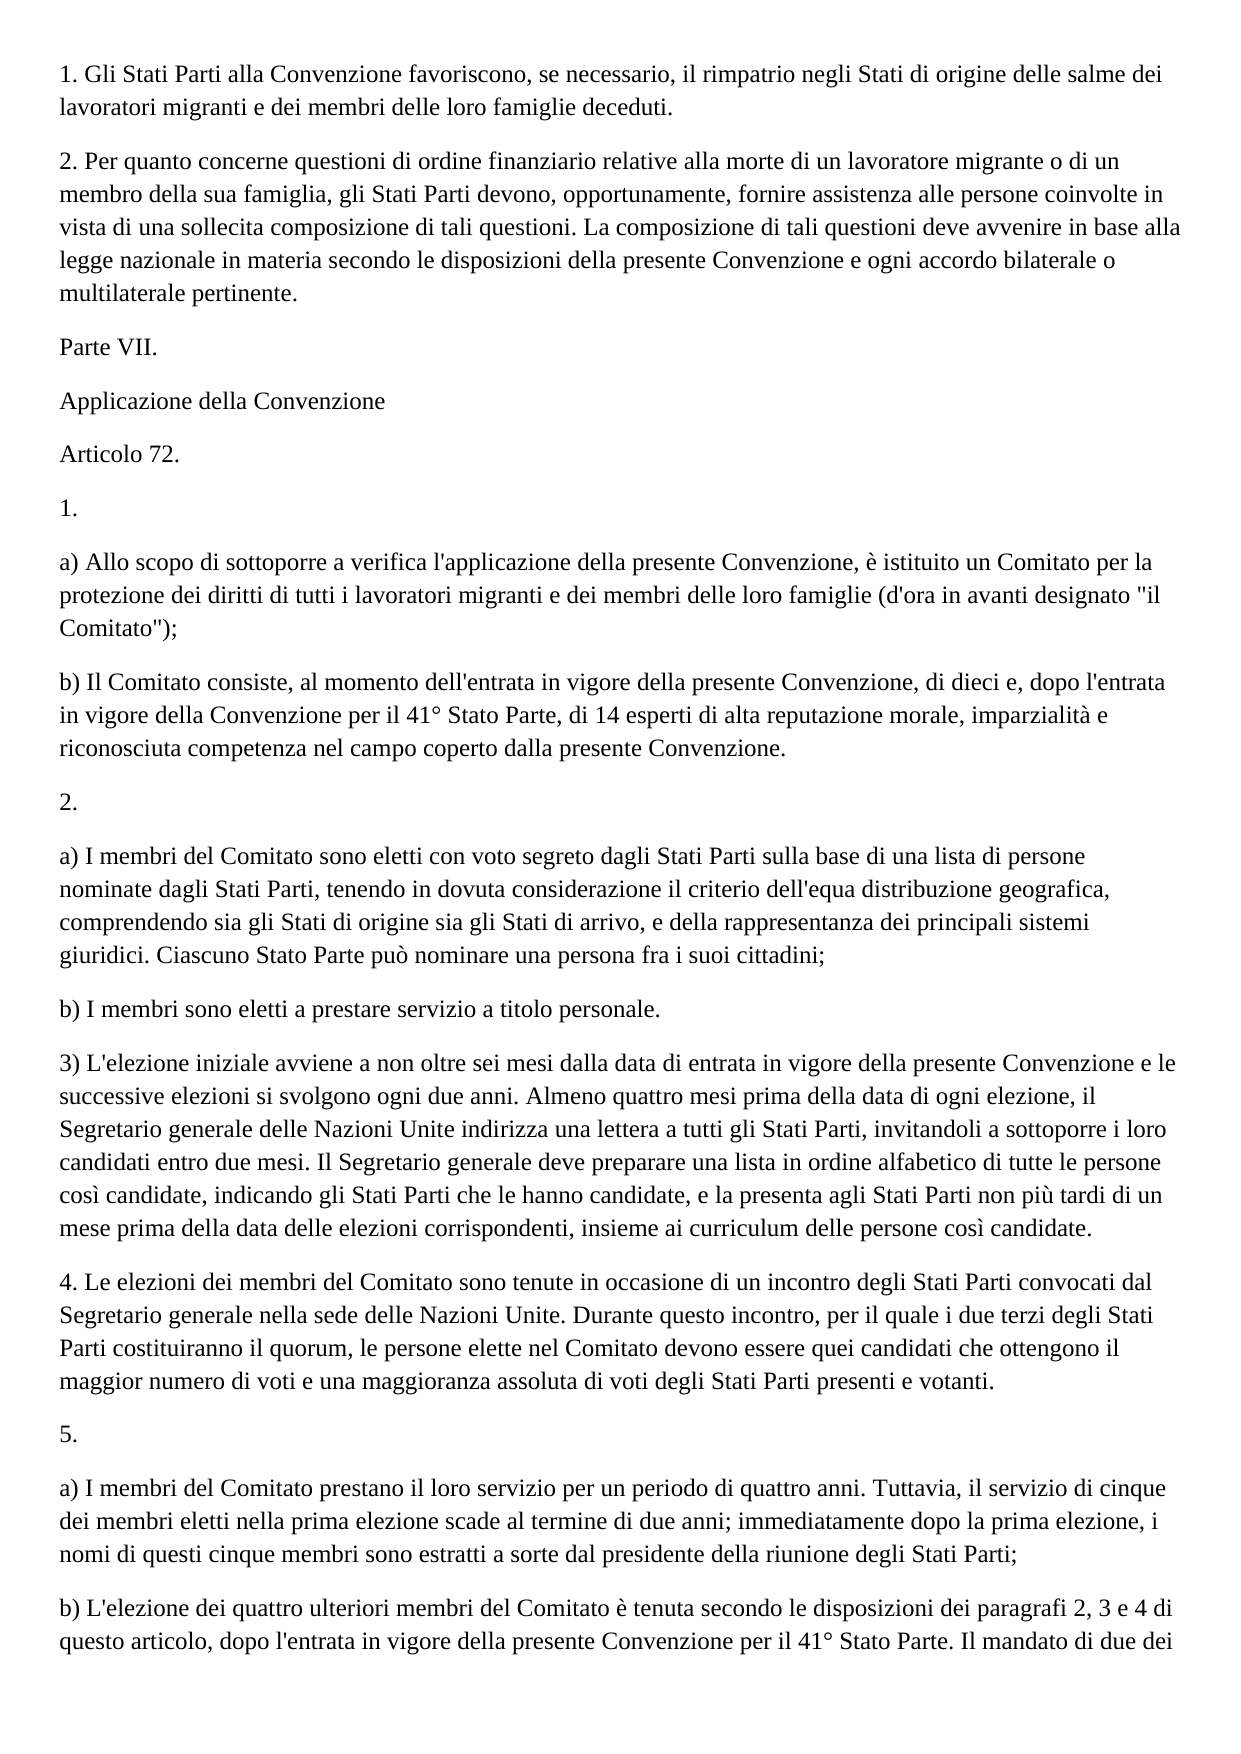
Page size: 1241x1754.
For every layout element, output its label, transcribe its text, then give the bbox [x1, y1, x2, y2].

text Applicazione della Convenzione [59, 386, 1181, 414]
text 1. [59, 493, 1181, 522]
text Parte VII. [59, 332, 1181, 361]
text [59, 1593, 1181, 1655]
text 4. Le elezioni dei membri del Comitato sono tenute in occasione di un incontro degli Stati Parti convocati dal Segretario generale nella sede delle Nazioni Unite. Durante questo incontro, per il quale i due terzi degli Stati Parti costituiranno il quorum, le persone elette nel Comitato devono essere quei candidati che ottengono il maggior numero di voti e una maggioranza assoluta di voti degli Stati Parti presenti e votanti. [59, 1267, 1181, 1394]
text b) I membri sono eletti a prestare servizio a titolo personale. [59, 994, 1181, 1023]
text 3) L'elezione iniziale avviene a non oltre sei mesi dalla data di entrata in vigore della presente Convenzione e le successive elezioni si svolgono ogni due anni. Almeno quattro mesi prima della data di ogni elezione, il Segretario generale delle Nazioni Unite indirizza una lettera a tutti gli Stati Parti, invitandoli a sottoporre i loro candidati entro due mesi. Il Segretario generale deve preparare una lista in ordine alfabetico di tutte le persone così candidate, indicando gli Stati Parti che le hanno candidate, e la presenta agli Stati Parti non più tardi di un mese prima della data delle elezioni corrispondenti, insieme ai curriculum delle persone così candidate. [59, 1048, 1181, 1242]
text a) Allo scopo di sottoporre a verifica l'applicazione della presente Convenzione, è istituito un Comitato per la protezione dei diritti di tutti i lavoratori migranti e dei membri delle loro famiglie (d'ora in avanti designato "il Comitato"); [59, 547, 1181, 642]
text a) I membri del Comitato sono eletti con voto segreto dagli Stati Parti sulla base di una lista di persone nominate dagli Stati Parti, tenendo in dovuta considerazione il criterio dell'equa distribuzione geografica, comprendendo sia gli Stati di origine sia gli Stati di arrivo, e della rappresentanza dei principali sistemi giuridici. Ciascuno Stato Parte può nominare una persona fra i suoi cittadini; [59, 841, 1181, 969]
text 5. [59, 1419, 1181, 1448]
text 1. Gli Stati Parti alla Convenzione favoriscono, se necessario, il rimpatrio negli Stati di origine delle salme dei lavoratori migranti e dei membri delle loro famiglie deceduti. [59, 59, 1181, 121]
text 2. [59, 787, 1181, 816]
text Articolo 72. [59, 439, 1181, 468]
text a) I membri del Comitato prestano il loro servizio per un periodo di quattro anni. Tuttavia, il servizio di cinque dei membri eletti nella prima elezione scade al termine di due anni; immediatamente dopo la prima elezione, i nomi di questi cinque membri sono estratti a sorte dal presidente della riunione degli Stati Parti; [59, 1473, 1181, 1568]
text 2. Per quanto concerne questioni di ordine finanziario relative alla morte di un lavoratore migrante o di un membro della sua famiglia, gli Stati Parti devono, opportunamente, fornire assistenza alle persone coinvolte in vista di una sollecita composizione di tali questioni. La composizione di tali questioni deve avvenire in base alla legge nazionale in materia secondo le disposizioni della presente Convenzione e ogni accordo bilaterale o multilaterale pertinente. [59, 146, 1181, 307]
text b) Il Comitato consiste, al momento dell'entrata in vigore della presente Convenzione, di dieci e, dopo l'entrata in vigore della Convenzione per il 41° Stato Parte, di 14 esperti di alta reputazione morale, imparzialità e riconosciuta competenza nel campo coperto dalla presente Convenzione. [59, 667, 1181, 762]
